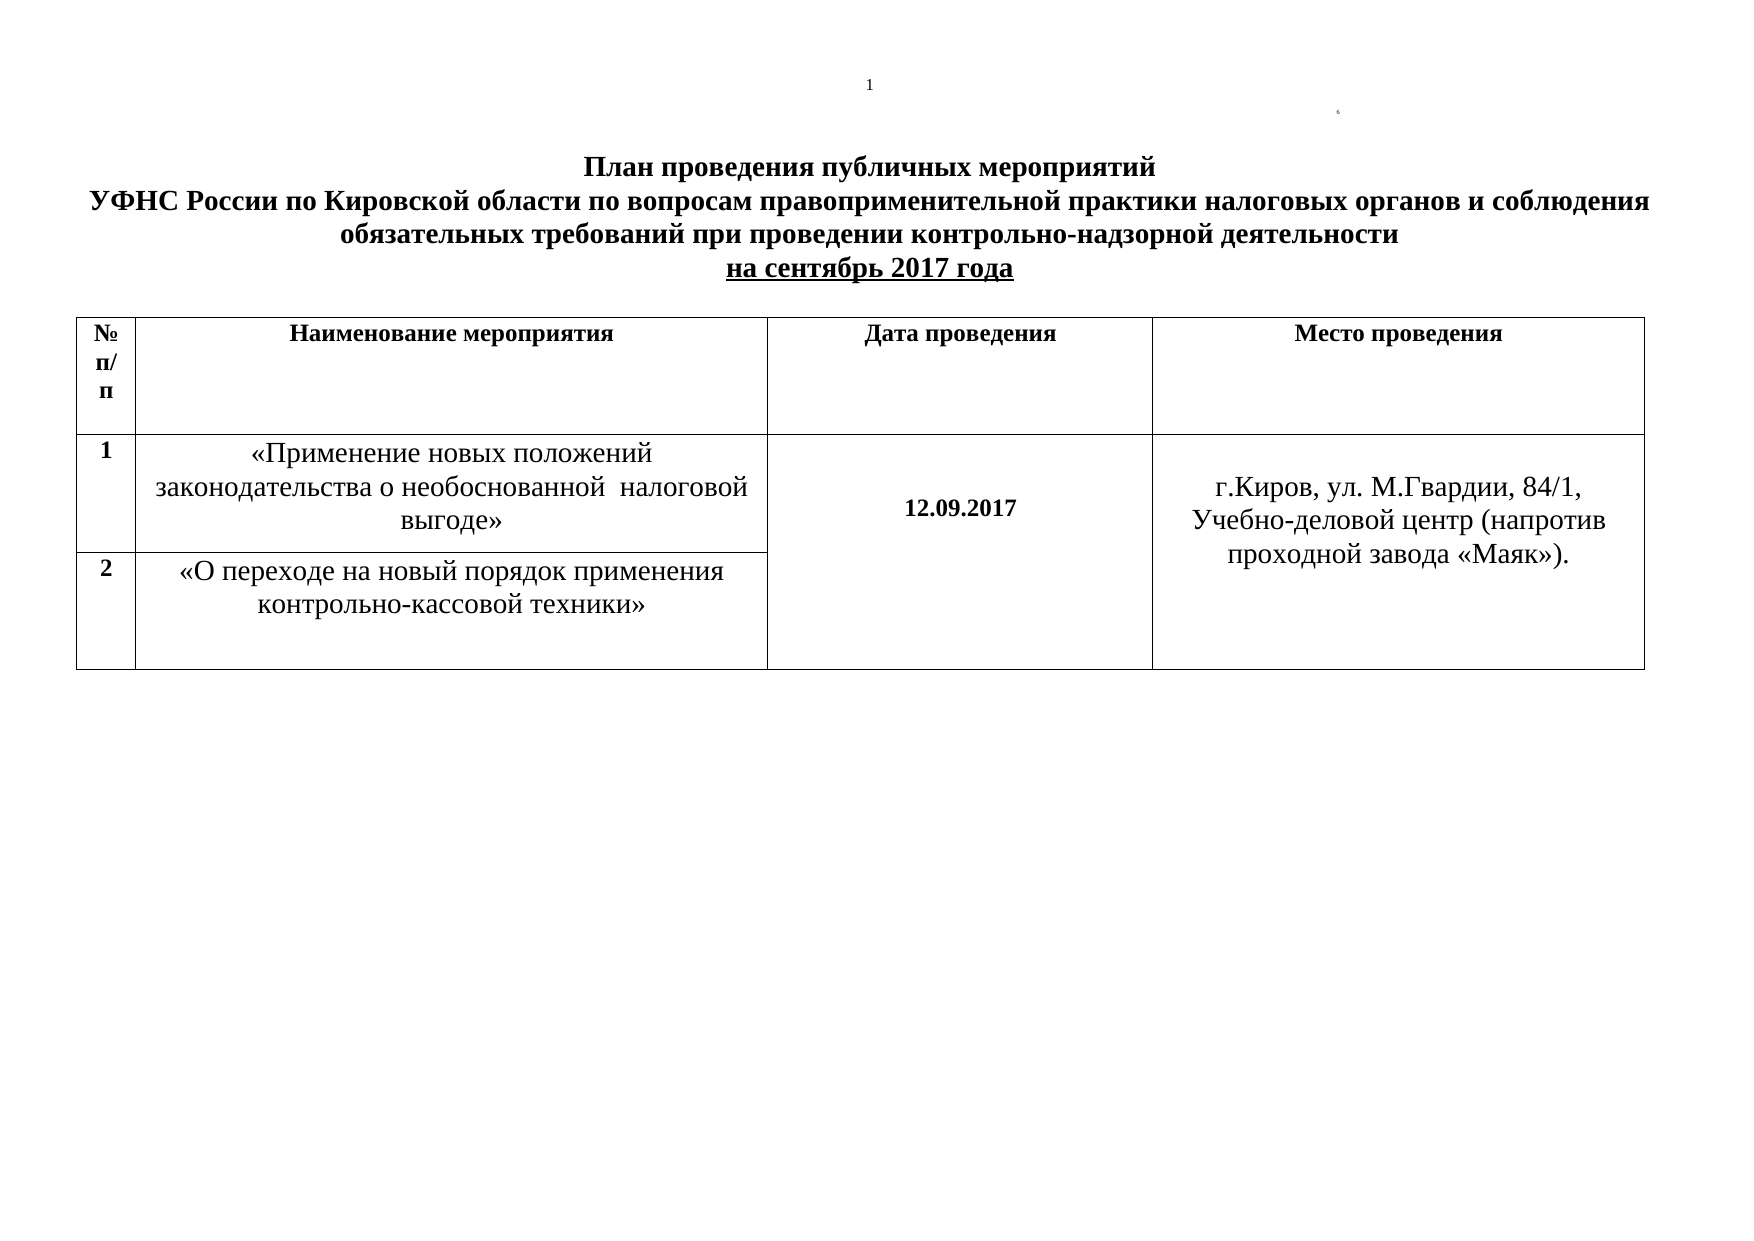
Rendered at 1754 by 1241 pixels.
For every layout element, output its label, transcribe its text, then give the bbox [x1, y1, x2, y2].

table_cell 1 [77, 435, 135, 552]
table_cell «Применение новых положений законодательства о необоснованной налоговой выгоде» [136, 435, 767, 552]
table_cell г.Киров, ул. М.Гвардии, 84/1, Учебно-деловой центр (напротив проходной завода «Маяк»). [1153, 435, 1644, 669]
table_header Место проведения [1153, 318, 1644, 434]
table_header Дата проведения [768, 318, 1152, 434]
table_header Наименование мероприятия [136, 318, 767, 434]
text на сентябрь 2017 года [89, 250, 1651, 283]
table_header № п/п [77, 318, 135, 434]
table_cell 2 [77, 553, 135, 669]
table_cell 12.09.2017 [768, 435, 1152, 669]
text План проведения публичных мероприятий [89, 149, 1651, 183]
table_cell «О переходе на новый порядок применения контрольно-кассовой техники» [136, 553, 767, 669]
text УФНС России по Кировской области по вопросам правоприменительной практики налоговых органов и соблюдения обязательных требований при проведении контрольно-надзорной деятельности [89, 183, 1651, 250]
